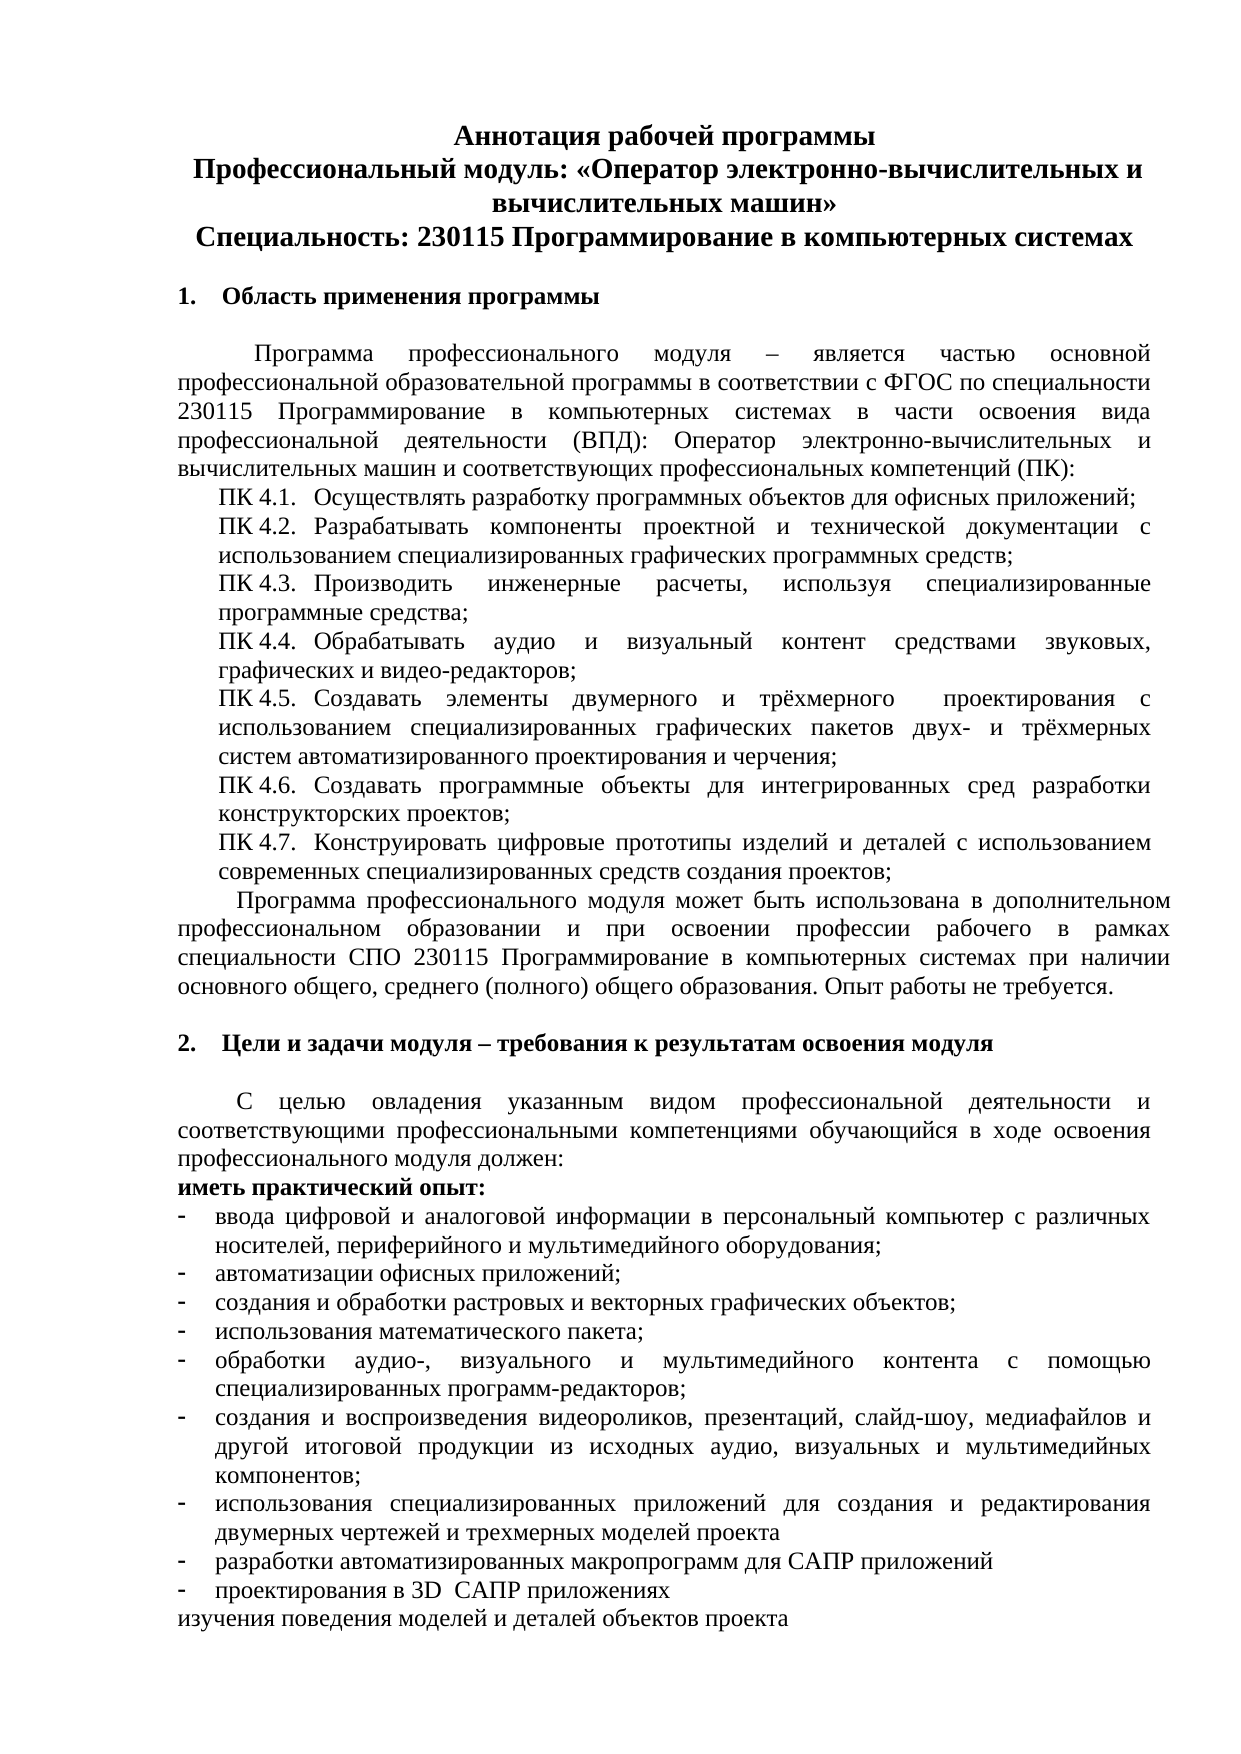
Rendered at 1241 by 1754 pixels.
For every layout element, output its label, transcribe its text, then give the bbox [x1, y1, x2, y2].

list создания и обработки растровых и векторных графических объектов; [177, 1287, 1152, 1316]
text Программа профессионального модуля может быть использована в дополнительном профессиональном образовании и при освоении профессии рабочего в рамках специальности СПО 230115 Программирование в компьютерных системах при наличии основного общего, среднего (полного) общего образования. Опыт работы не требуется. [177, 885, 1171, 1000]
list Область применения программы [177, 281, 1152, 310]
table_header Осуществлять разработку программных объектов для офисных приложений; [207, 482, 1163, 511]
text Программа профессионального модуля – является частью основной профессиональной образовательной программы в соответствии с ФГОС по специальности 230115 Программирование в компьютерных системах в части освоения вида профессиональной деятельности (ВПД): Оператор электронно-вычислительных и вычислительных машин и соответствующих профессиональных компетенций (ПК): [177, 338, 1152, 482]
table_cell Производить инженерные расчеты, используя специализированные программные средства; [207, 569, 1163, 626]
text С целью овладения указанным видом профессиональной деятельности и соответствующими профессиональными компетенциями обучающийся в ходе освоения профессионального модуля должен: [177, 1086, 1152, 1172]
list ввода цифровой и аналоговой информации в персональный компьютер с различных носителей, периферийного и мультимедийного оборудования; [177, 1201, 1152, 1258]
text изучения поведения моделей и деталей объектов проекта [177, 1603, 1152, 1632]
list обработки аудио-, визуального и мультимедийного контента с помощью специализированных программ-редакторов; [177, 1345, 1152, 1402]
text иметь практический опыт: [177, 1172, 1152, 1201]
list использования математического пакета; [177, 1316, 1152, 1345]
text Аннотация рабочей программы [177, 118, 1152, 152]
list использования специализированных приложений для создания и редактирования двумерных чертежей и трехмерных моделей проекта [177, 1488, 1152, 1546]
table_cell Создавать элементы двумерного и трёхмерного проектирования с использованием специализированных графических пакетов двух- и трёхмерных систем автоматизированного проектирования и черчения; [207, 684, 1163, 770]
text Профессиональный модуль: «Оператор электронно-вычислительных и вычислительных машин» [177, 152, 1152, 219]
table_cell Создавать программные объекты для интегрированных сред разработки конструкторских проектов; [207, 770, 1163, 827]
text Специальность: 230115 Программирование в компьютерных системах [177, 219, 1152, 252]
table_cell Обрабатывать аудио и визуальный контент средствами звуковых, графических и видео-редакторов; [207, 626, 1163, 683]
table_cell Разрабатывать компоненты проектной и технической документации с использованием специализированных графических программных средств; [207, 511, 1163, 568]
table_cell Конструировать цифровые прототипы изделий и деталей с использованием современных специализированных средств создания проектов; [207, 827, 1163, 885]
list Цели и задачи модуля – требования к результатам освоения модуля [177, 1028, 1152, 1057]
list автоматизации офисных приложений; [177, 1258, 1152, 1287]
list проектирования в 3D САПР приложениях [177, 1575, 1152, 1603]
list создания и воспроизведения видеороликов, презентаций, слайд-шоу, медиафайлов и другой итоговой продукции из исходных аудио, визуальных и мультимедийных компонентов; [177, 1402, 1152, 1488]
list разработки автоматизированных макропрограмм для САПР приложений [177, 1546, 1152, 1575]
